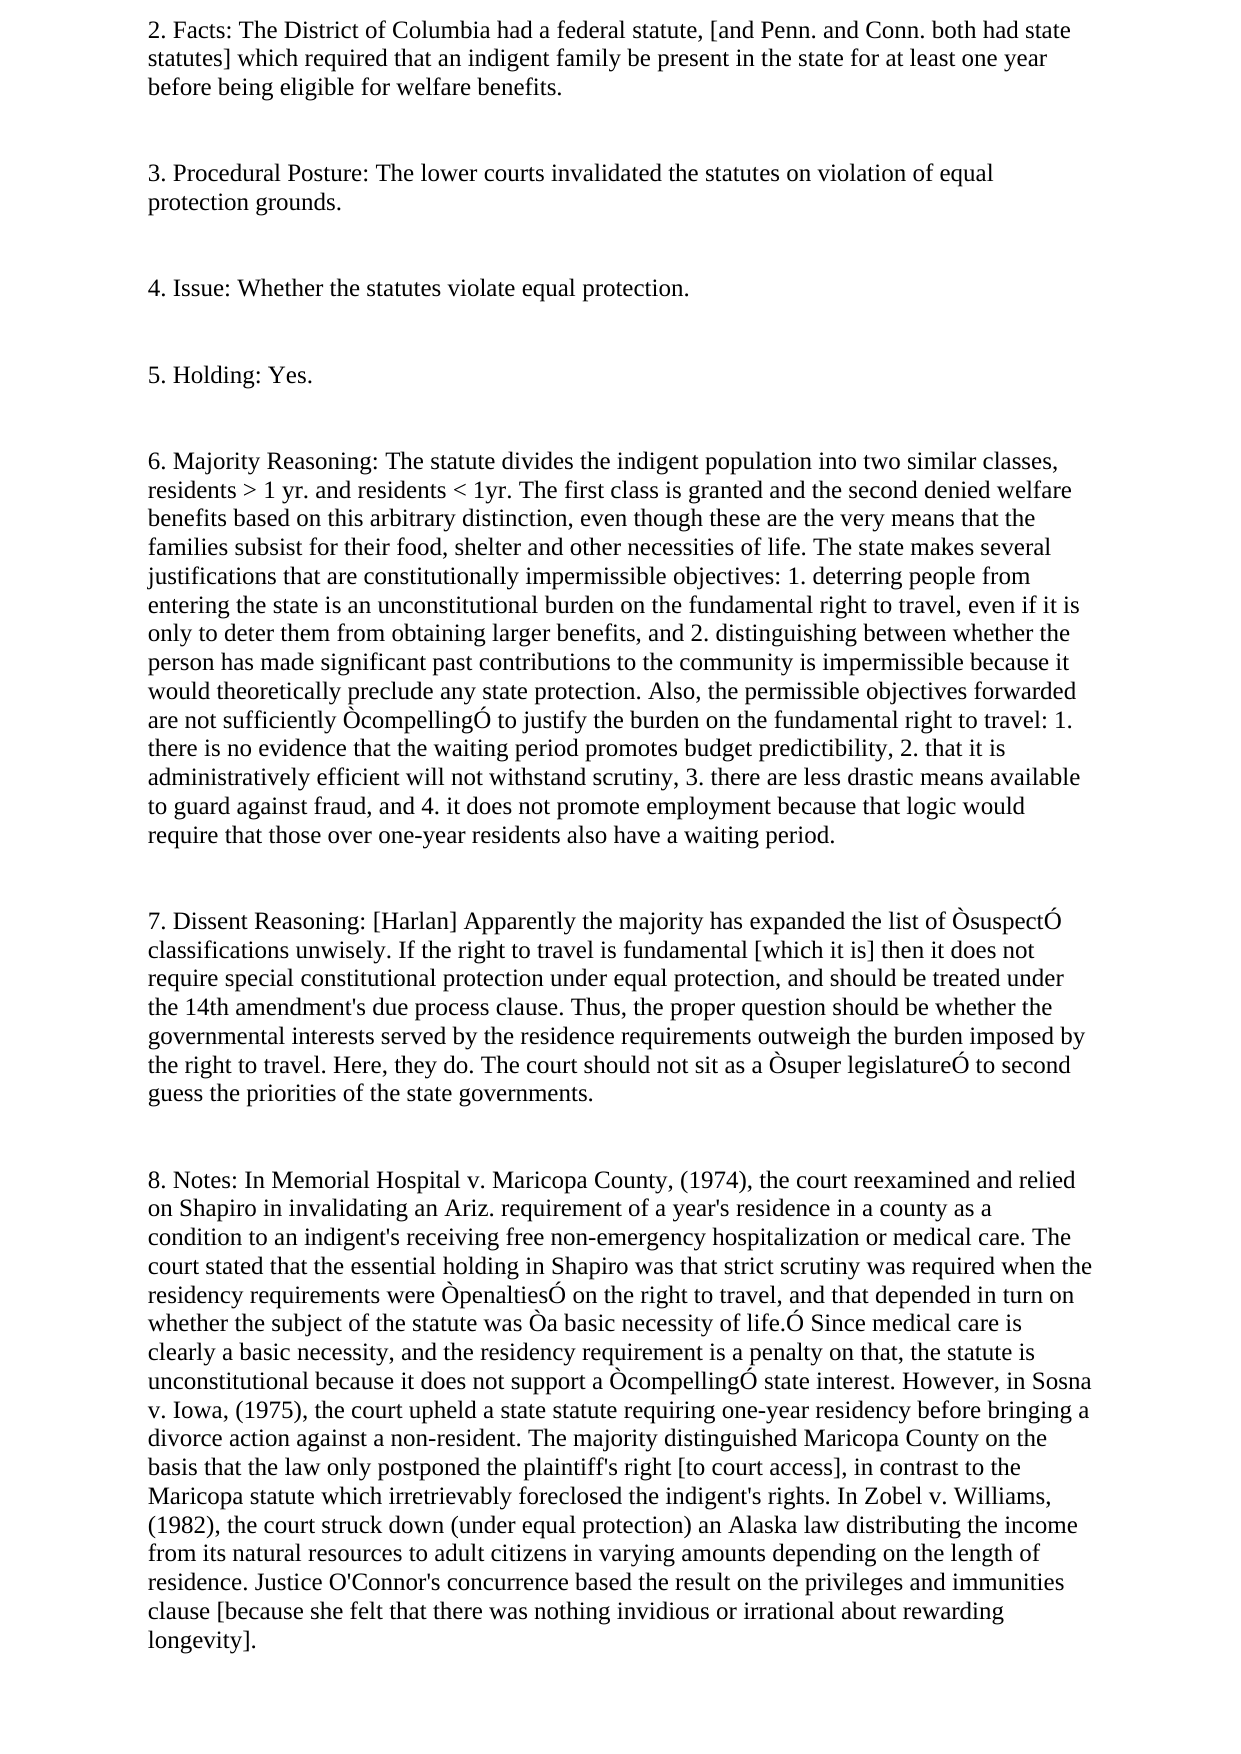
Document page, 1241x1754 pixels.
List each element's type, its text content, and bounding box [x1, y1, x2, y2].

text 7. Dissent Reasoning: [Harlan] Apparently the majority has expanded the list of ÒsuspectÓ classifications unwisely. If the right to travel is fundamental [which it is] then it does not require special constitutional protection under equal protection, and should be treated under the 14th amendment's due process clause. Thus, the proper question should be whether the governmental interests served by the residence requirements outweigh the burden imposed by the right to travel. Here, they do. The court should not sit as a Òsuper legislatureÓ to second guess the priorities of the state governments. [148, 906, 1093, 1107]
text 5. Holding: Yes. [148, 360, 1093, 388]
text 8. Notes: In Memorial Hospital v. Maricopa County, (1974), the court reexamined and relied on Shapiro in invalidating an Ariz. requirement of a year's residence in a county as a condition to an indigent's receiving free non-emergency hospitalization or medical care. The court stated that the essential holding in Shapiro was that strict scrutiny was required when the residency requirements were ÒpenaltiesÓ on the right to travel, and that depended in turn on whether the subject of the statute was Òa basic necessity of life.Ó Since medical care is clearly a basic necessity, and the residency requirement is a penalty on that, the statute is unconstitutional because it does not support a ÒcompellingÓ state interest. However, in Sosna v. Iowa, (1975), the court upheld a state statute requiring one-year residency before bringing a divorce action against a non-resident. The majority distinguished Maricopa County on the basis that the law only postponed the plaintiff's right [to court access], in contrast to the Maricopa statute which irretrievably foreclosed the indigent's rights. In Zobel v. Williams, (1982), the court struck down (under equal protection) an Alaska law distributing the income from its natural resources to adult citizens in varying amounts depending on the length of residence. Justice O'Connor's concurrence based the result on the privileges and immunities clause [because she felt that there was nothing invidious or irrational about rewarding longevity]. [148, 1165, 1093, 1653]
text 2. Facts: The District of Columbia had a federal statute, [and Penn. and Conn. both had state statutes] which required that an indigent family be present in the state for at least one year before being eligible for welfare benefits. [148, 15, 1093, 101]
text 3. Procedural Posture: The lower courts invalidated the statutes on violation of equal protection grounds. [148, 158, 1093, 216]
text 4. Issue: Whether the statutes violate equal protection. [148, 273, 1093, 302]
text 6. Majority Reasoning: The statute divides the indigent population into two similar classes, residents > 1 yr. and residents < 1yr. The first class is granted and the second denied welfare benefits based on this arbitrary distinction, even though these are the very means that the families subsist for their food, shelter and other necessities of life. The state makes several justifications that are constitutionally impermissible objectives: 1. deterring people from entering the state is an unconstitutional burden on the fundamental right to travel, even if it is only to deter them from obtaining larger benefits, and 2. distinguishing between whether the person has made significant past contributions to the community is impermissible because it would theoretically preclude any state protection. Also, the permissible objectives forwarded are not sufficiently ÒcompellingÓ to justify the burden on the fundamental right to travel: 1. there is no evidence that the waiting period promotes budget predictibility, 2. that it is administratively efficient will not withstand scrutiny, 3. there are less drastic means available to guard against fraud, and 4. it does not promote employment because that logic would require that those over one-year residents also have a waiting period. [148, 446, 1093, 848]
